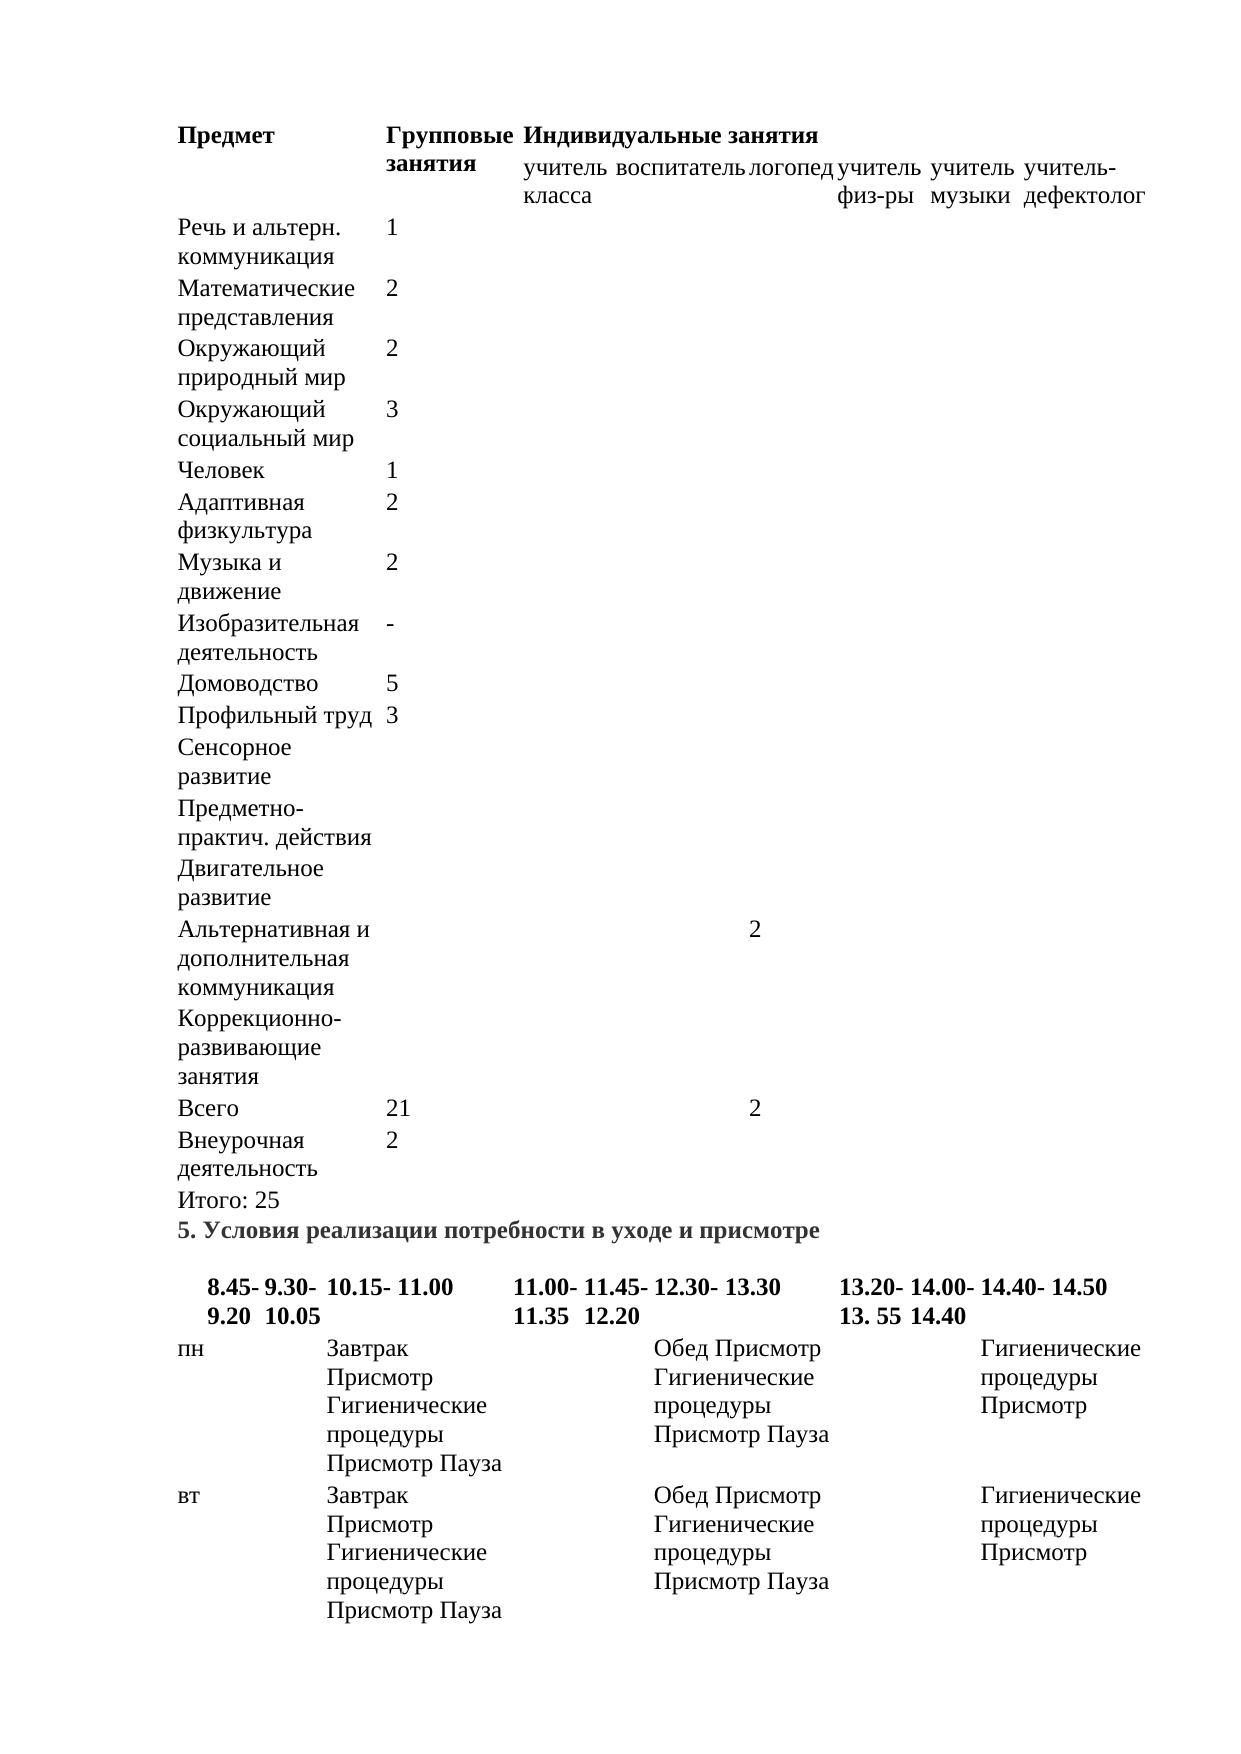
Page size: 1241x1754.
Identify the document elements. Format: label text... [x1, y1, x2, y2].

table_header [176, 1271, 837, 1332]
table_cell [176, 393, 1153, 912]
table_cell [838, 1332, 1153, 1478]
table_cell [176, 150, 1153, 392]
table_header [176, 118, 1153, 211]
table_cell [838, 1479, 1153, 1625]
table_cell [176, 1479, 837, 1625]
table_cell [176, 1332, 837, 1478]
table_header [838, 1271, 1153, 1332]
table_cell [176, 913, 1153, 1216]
text 5. Условия реализации потребности в уходе и присмотре [177, 1216, 1152, 1244]
